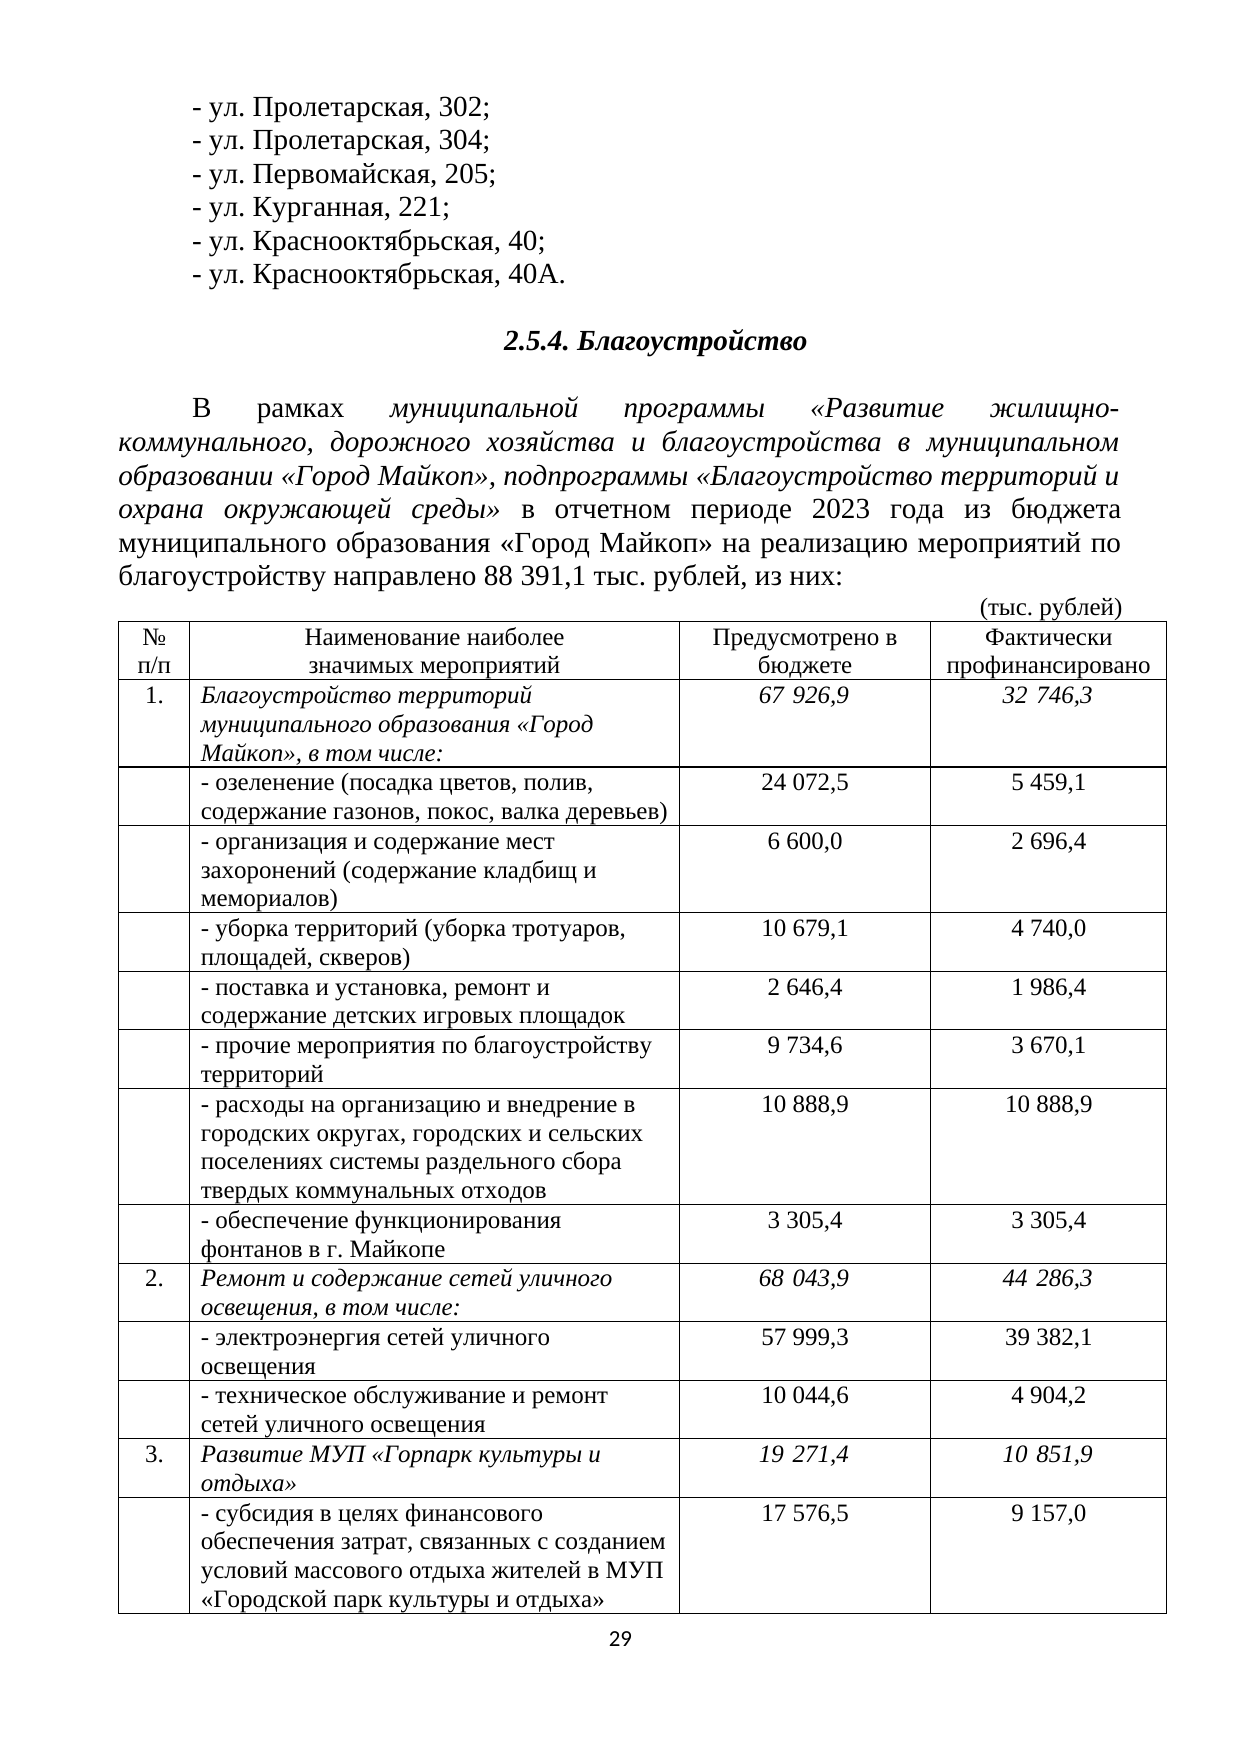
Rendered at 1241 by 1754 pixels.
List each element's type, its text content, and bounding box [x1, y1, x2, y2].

table_cell 9 157,0 [931, 1498, 1166, 1613]
text В рамках муниципальной программы «Развитие жилищно-коммунального, дорожного хозяйства и благоустройства в муниципальном образовании «Город Майкоп», подпрограммы «Благоустройство территорий и охрана окружающей среды» в отчетном периоде 2023 года из бюджета муниципального образования «Город Майкоп» на реализацию мероприятий по благоустройству направлено 88 391,1 тыс. рублей, из них: [118, 391, 1122, 592]
table_cell 24 072,5 [680, 768, 930, 825]
table_cell - поставка и установка, ремонт и содержание детских игровых площадок [190, 972, 679, 1029]
table_cell [119, 1322, 189, 1379]
table_cell 19 271,4 [680, 1439, 930, 1497]
table_cell 57 999,3 [680, 1322, 930, 1379]
table_cell 3. [119, 1439, 189, 1497]
table_cell [119, 1498, 189, 1613]
table_cell 39 382,1 [931, 1322, 1166, 1379]
table_cell - субсидия в целях финансового обеспечения затрат, связанных с созданием условий массового отдыха жителей в МУП «Городской парк культуры и отдыха» [190, 1498, 679, 1613]
table_cell 1. [119, 680, 189, 766]
table_cell 32 746,3 [931, 680, 1166, 766]
table_cell 3 670,1 [931, 1030, 1166, 1088]
table_cell [119, 1030, 189, 1088]
table_cell - расходы на организацию и внедрение в городских округах, городских и сельских поселениях системы раздельного сбора твердых коммунальных отходов [190, 1089, 679, 1204]
table_cell Ремонт и содержание сетей уличного освещения, в том числе: [190, 1264, 679, 1321]
table_cell - организация и содержание мест захоронений (содержание кладбищ и мемориалов) [190, 826, 679, 912]
table_cell 10 888,9 [931, 1089, 1166, 1204]
table_cell - уборка территорий (уборка тротуаров, площадей, скверов) [190, 913, 679, 971]
table_cell - прочие мероприятия по благоустройству территорий [190, 1030, 679, 1088]
table_cell [119, 1381, 189, 1438]
table_cell 2. [119, 1264, 189, 1321]
table_cell - озеленение (посадка цветов, полив, содержание газонов, покос, валка деревьев) [190, 768, 679, 825]
table_cell 44 286,3 [931, 1264, 1166, 1321]
table_cell 5 459,1 [931, 768, 1166, 825]
table_cell 2 696,4 [931, 826, 1166, 912]
table_cell [119, 826, 189, 912]
table_cell 2 646,4 [680, 972, 930, 1029]
table_cell [119, 768, 189, 825]
table_cell - обеспечение функционирования фонтанов в г. Майкопе [190, 1205, 679, 1262]
table_cell 67 926,9 [680, 680, 930, 766]
table_cell 10 679,1 [680, 913, 930, 971]
table_cell 3 305,4 [931, 1205, 1166, 1262]
text - ул. Пролетарская, 304; [118, 122, 1122, 156]
table_cell 1 986,4 [931, 972, 1166, 1029]
table_header Наименование наиболее значимых мероприятий [190, 622, 679, 679]
table_cell 10 888,9 [680, 1089, 930, 1204]
table_header № п/п [119, 622, 189, 679]
text - ул. Пролетарская, 302; [118, 89, 1122, 122]
table_cell [119, 972, 189, 1029]
table_cell Благоустройство территорий муниципального образования «Город Майкоп», в том числе: [190, 680, 679, 766]
table_cell 4 904,2 [931, 1381, 1166, 1438]
table_cell [119, 1205, 189, 1262]
text - ул. Краснооктябрьская, 40; [118, 223, 1122, 256]
table_cell [119, 1089, 189, 1204]
text 2.5.4. Благоустройство [118, 323, 1122, 357]
text (тыс. рублей) [118, 592, 1122, 621]
table_cell Развитие МУП «Горпарк культуры и отдыха» [190, 1439, 679, 1497]
table_cell 17 576,5 [680, 1498, 930, 1613]
table_header Фактически профинансировано [931, 622, 1166, 679]
text - ул. Краснооктябрьская, 40А. [118, 256, 1122, 290]
table_cell - техническое обслуживание и ремонт сетей уличного освещения [190, 1381, 679, 1438]
table_cell 4 740,0 [931, 913, 1166, 971]
table_cell [119, 913, 189, 971]
table_cell 10 044,6 [680, 1381, 930, 1438]
text - ул. Курганная, 221; [118, 189, 1122, 223]
table_cell 6 600,0 [680, 826, 930, 912]
table_cell 68 043,9 [680, 1264, 930, 1321]
table_cell 10 851,9 [931, 1439, 1166, 1497]
text - ул. Первомайская, 205; [118, 156, 1122, 189]
table_cell 9 734,6 [680, 1030, 930, 1088]
table_cell 3 305,4 [680, 1205, 930, 1262]
table_cell - электроэнергия сетей уличного освещения [190, 1322, 679, 1379]
table_header Предусмотрено в бюджете [680, 622, 930, 679]
